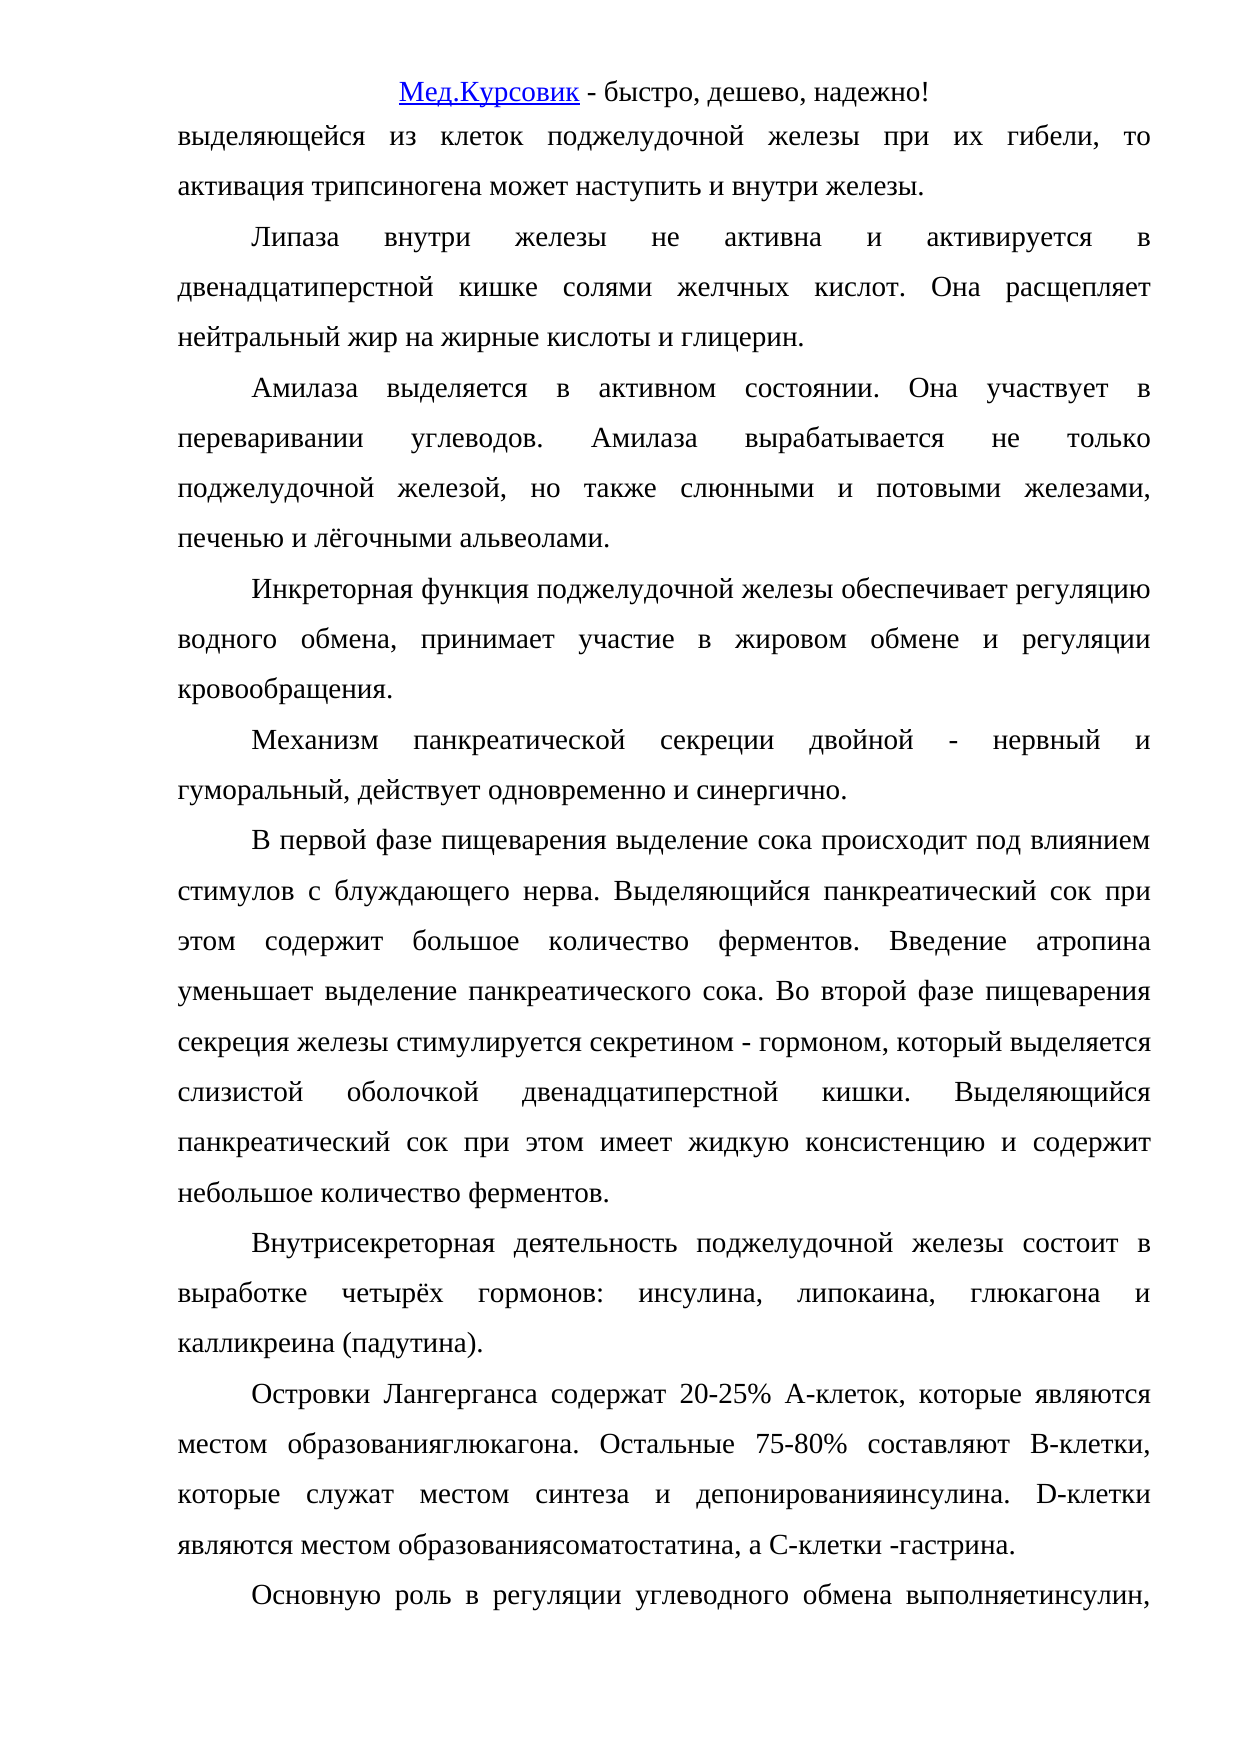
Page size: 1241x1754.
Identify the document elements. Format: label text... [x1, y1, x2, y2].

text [177, 118, 1152, 202]
text Внутрисекреторная деятельность поджелудочной железы состоит в выработке четырёх гормонов: инсулина, липокаина, глюкагона и калликреина (падутина). [177, 1225, 1152, 1359]
text Липаза внутри железы не активна и активируется в двенадцатиперстной кишке солями желчных кислот. Она расщепляет нейтральный жир на жирные кислоты и глицерин. [177, 219, 1152, 353]
text Островки Лангерганса содержат 20-25% А-клеток, которые являются местом образованияглюкагона. Остальные 75-80% составляют В-клетки, которые служат местом синтеза и депонированияинсулина. D-клетки являются местом образованиясоматостатина, а С-клетки -гастрина. [177, 1376, 1152, 1560]
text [177, 1577, 1152, 1611]
text Амилаза выделяется в активном состоянии. Она участвует в переваривании углеводов. Амилаза вырабатывается не только поджелудочной железой, но также слюнными и потовыми железами, печенью и лёгочными альвеолами. [177, 370, 1152, 554]
text В первой фазе пищеварения выделение сока происходит под влиянием стимулов с блуждающего нерва. Выделяющийся панкреатический сок при этом содержит большое количество ферментов. Введение атропина уменьшает выделение панкреатического сока. Во второй фазе пищеварения секреция железы стимулируется секретином - гормоном, который выделяется слизистой оболочкой двенадцатиперстной кишки. Выделяющийся панкреатический сок при этом имеет жидкую консистенцию и содержит небольшое количество ферментов. [177, 822, 1152, 1208]
text Механизм панкреатической секреции двойной - нервный и гуморальный, действует одновременно и синергично. [177, 722, 1152, 806]
text Инкреторная функция поджелудочной железы обеспечивает регуляцию водного обмена, принимает участие в жировом обмене и регуляции кровообращения. [177, 571, 1152, 705]
